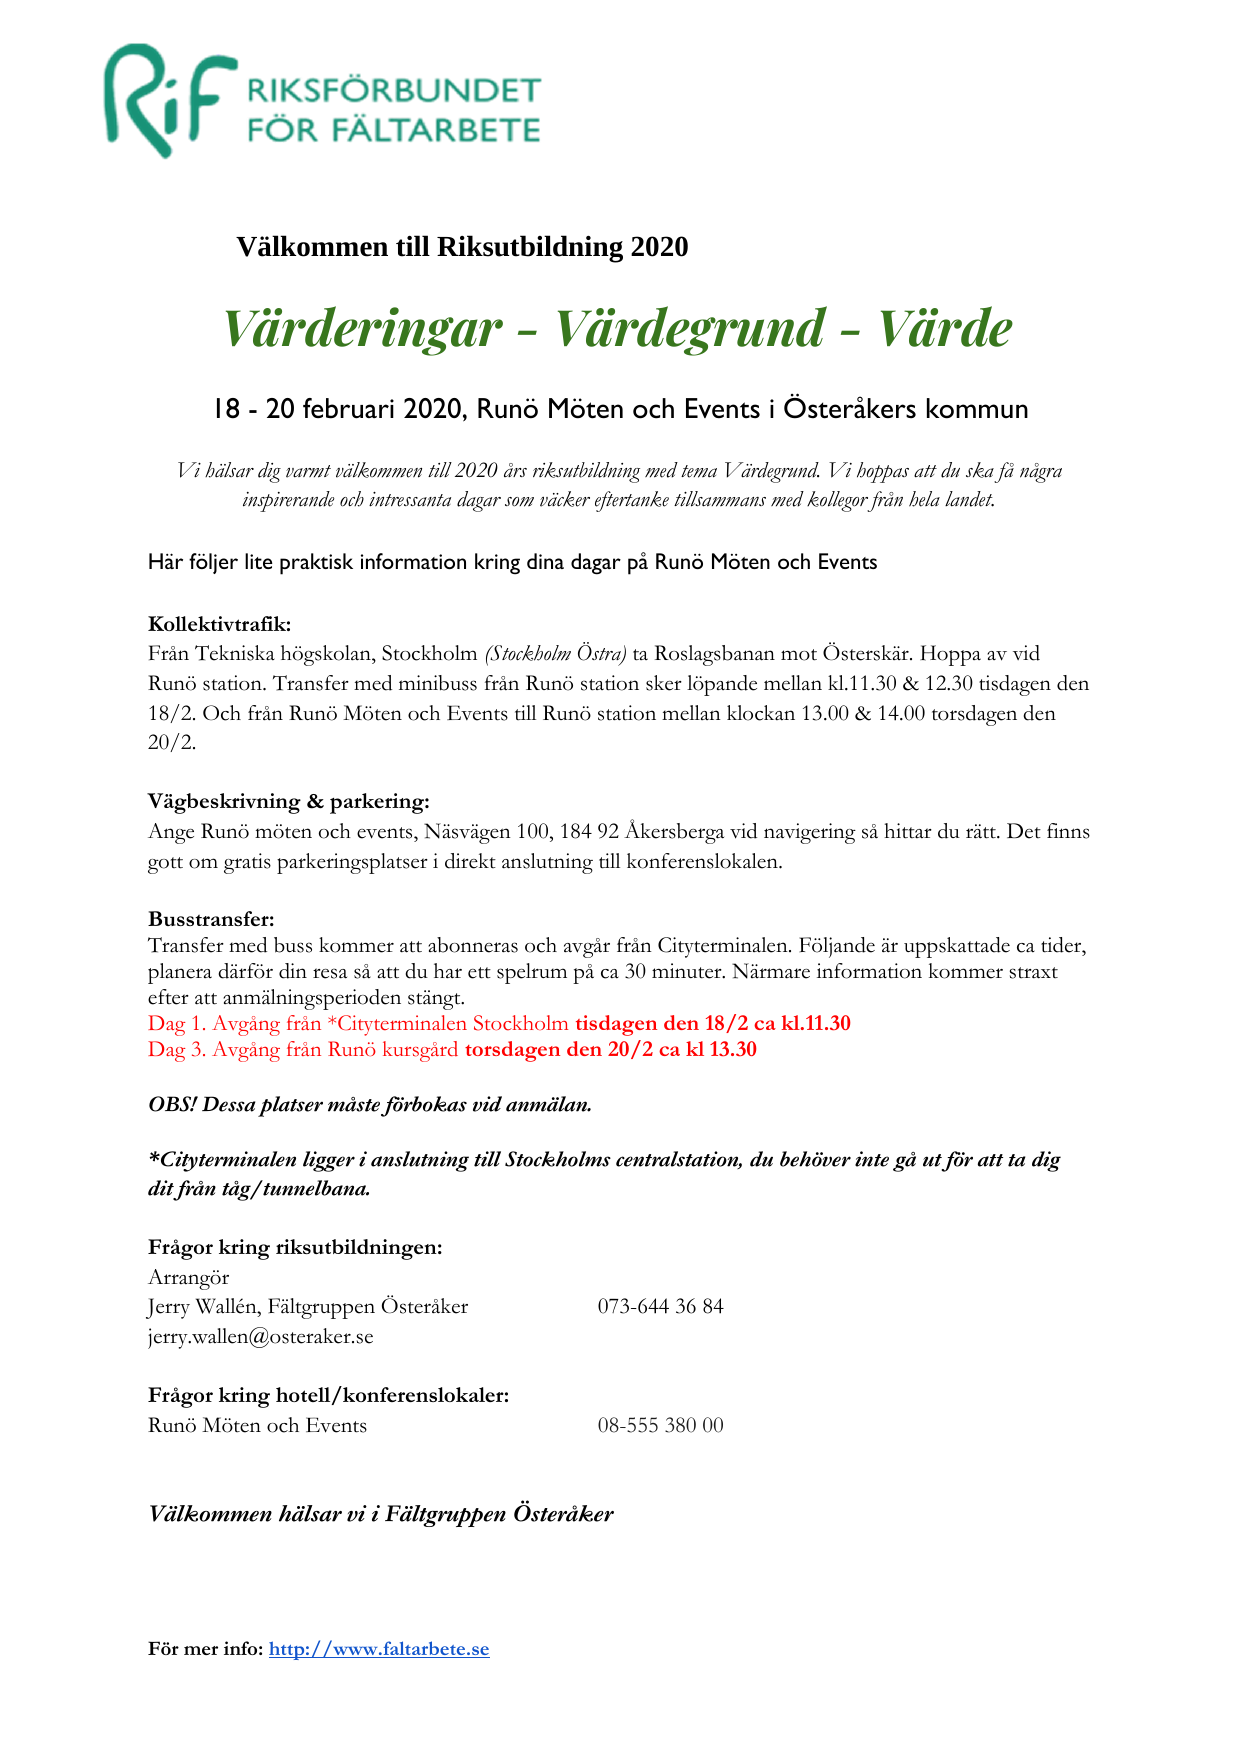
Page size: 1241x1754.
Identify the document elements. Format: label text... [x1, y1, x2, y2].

text 18 - 20 februari 2020, Runö Möten och Events i Österåkers kommun [148, 388, 1092, 428]
text Frågor kring riksutbildningen: Arrangör Jerry Wallén, Fältgruppen Österåker 073-644 36 84 jerry.wallen@osteraker.se [148, 1235, 1092, 1350]
text Vi hälsar dig varmt välkommen till 2020 års riksutbildning med tema Värdegrund. Vi hoppas att du ska få några inspirerande och intressanta dagar som väcker eftertanke tillsammans med kollegor från hela landet. [148, 457, 1092, 513]
text *Cityterminalen ligger i anslutning till Stockholms centralstation, du behöver inte gå ut för att ta dig dit från tåg/tunnelbana. [148, 1146, 1092, 1202]
text OBS! Dessa platser måste förbokas vid anmälan. [148, 1091, 1092, 1117]
text Vägbeskrivning & parkering: Ange Runö möten och events, Näsvägen 100, 184 92 Åkersberga vid navigering så hittar du rätt. Det finns gott om gratis parkeringsplatser i direkt anslutning till konferenslokalen. [148, 789, 1092, 874]
text Värderingar - Värdegrund - Värde [148, 292, 1092, 359]
text Här följer lite praktisk information kring dina dagar på Runö Möten och Events [148, 546, 1092, 577]
text Frågor kring hotell/konferenslokaler: Runö Möten och Events 08-555 380 00 [148, 1383, 1092, 1438]
text Kollektivtrafik: Från Tekniska högskolan, Stockholm (Stockholm Östra) ta Roslagsbanan mot Österskär. Hoppa av vid Runö station. Transfer med minibuss från Runö station sker löpande mellan kl.11.30 & 12.30 tisdagen den 18/2. Och från Runö Möten och Events till Runö station mellan klockan 13.00 & 14.00 torsdagen den 20/2. [148, 611, 1092, 756]
text Välkommen hälsar vi i Fältgruppen Österåker [148, 1471, 1092, 1527]
text Busstransfer: Transfer med buss kommer att abonneras och avgår från Cityterminalen. Följande är uppskattade ca tider, planera därför din resa så att du har ett spelrum på ca 30 minuter. Närmare information kommer straxt efter att anmälningsperioden stängt. Dag 1. Avgång från *Cityterminalen Stockholm tisdagen den 18/2 ca kl.11.30 Dag 3. Avgång från Runö kursgård torsdagen den 20/2 ca kl 13.30 [148, 907, 1092, 1062]
text Välkommen till Riksutbildning 2020 [236, 229, 1092, 263]
picture [88, 29, 559, 171]
